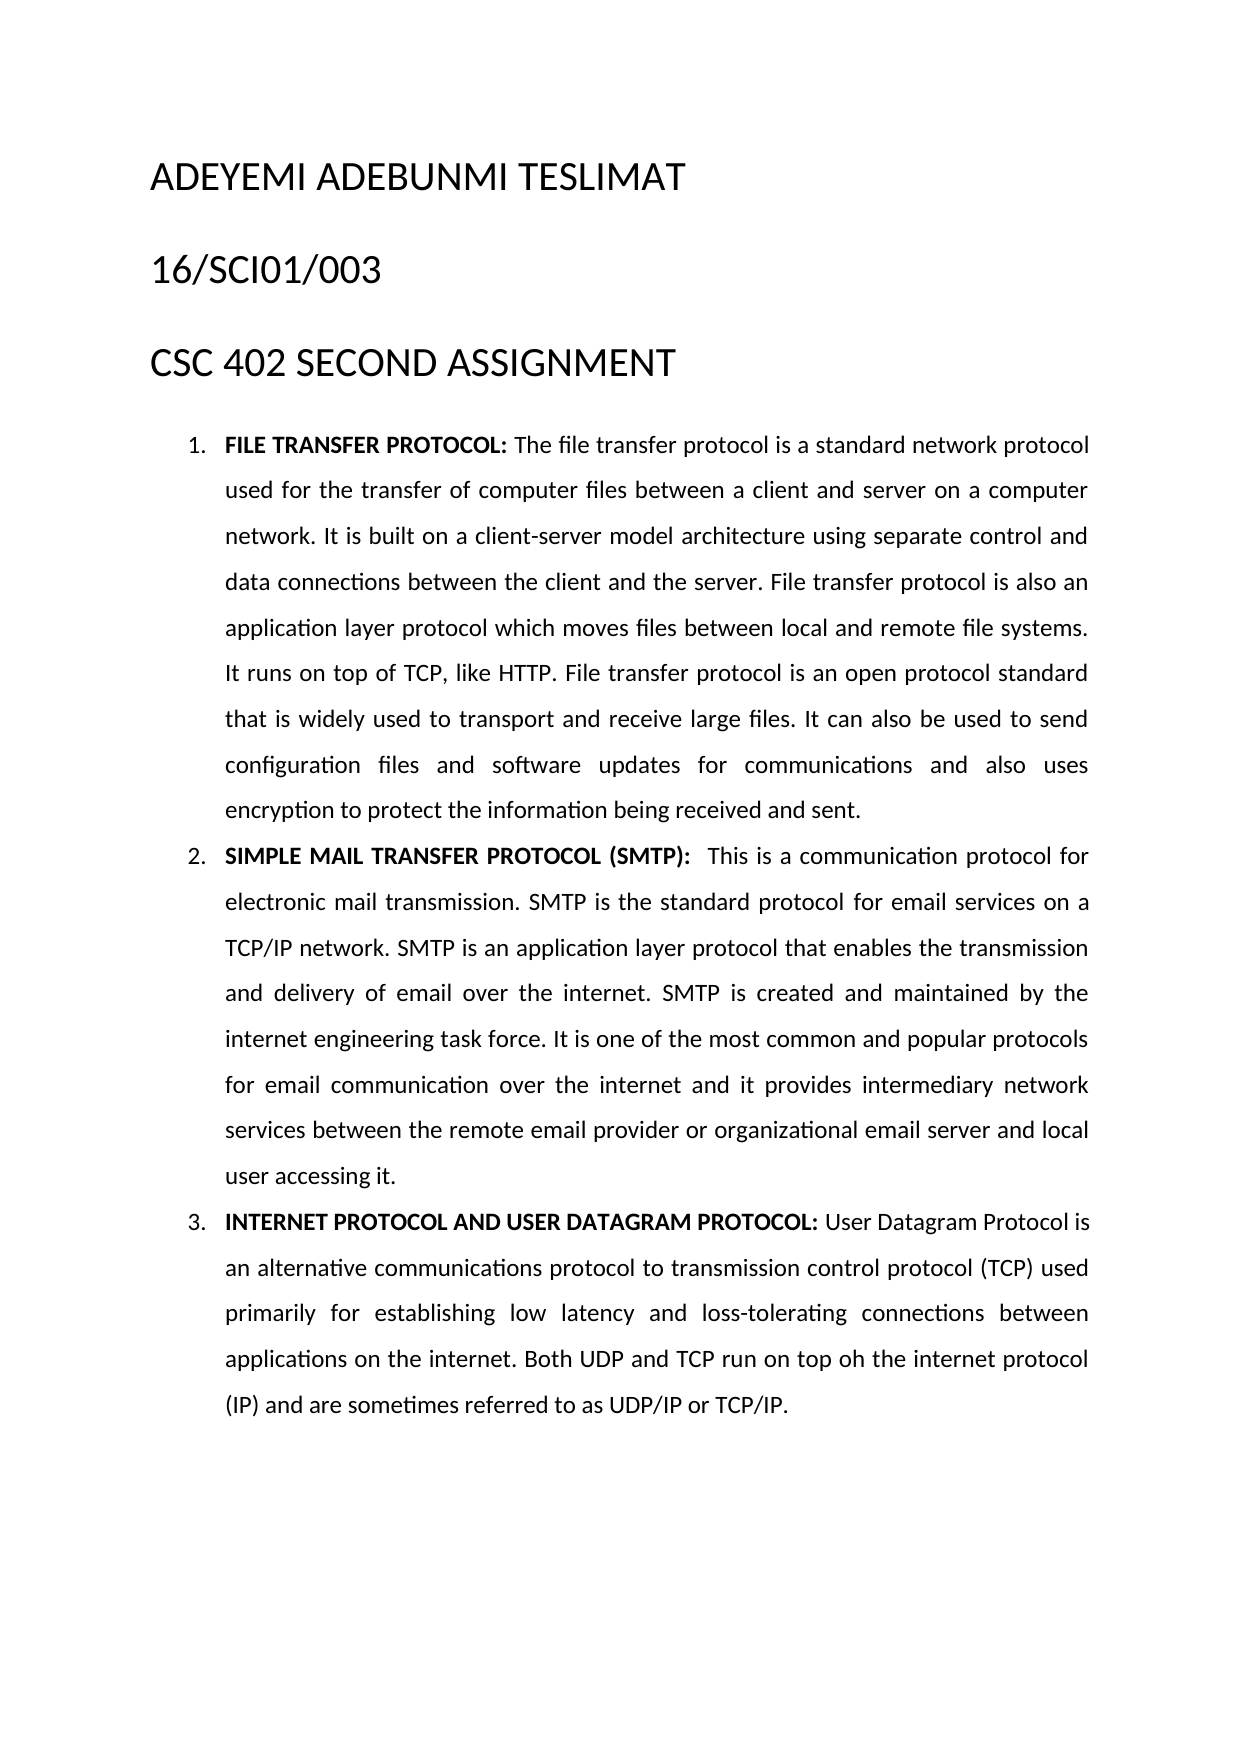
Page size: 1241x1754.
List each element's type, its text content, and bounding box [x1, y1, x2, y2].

list SIMPLE MAIL TRANSFER PROTOCOL (SMTP): This is a communication protocol for electronic mail transmission. SMTP is the standard protocol for email services on a TCP/IP network. SMTP is an application layer protocol that enables the transmission and delivery of email over the internet. SMTP is created and maintained by the internet engineering task force. It is one of the most common and popular protocols for email communication over the internet and it provides intermediary network services between the remote email provider or organizational email server and local user accessing it. [187, 840, 1090, 1191]
text CSC 402 SECOND ASSIGNMENT [150, 336, 1090, 387]
list FILE TRANSFER PROTOCOL: The file transfer protocol is a standard network protocol used for the transfer of computer files between a client and server on a computer network. It is built on a client-server model architecture using separate control and data connections between the client and the server. File transfer protocol is also an application layer protocol which moves files between local and remote file systems. It runs on top of TCP, like HTTP. File transfer protocol is an open protocol standard that is widely used to transport and receive large files. It can also be used to send configuration files and software updates for communications and also uses encryption to protect the information being received and sent. [187, 429, 1090, 825]
list INTERNET PROTOCOL AND USER DATAGRAM PROTOCOL: User Datagram Protocol is an alternative communications protocol to transmission control protocol (TCP) used primarily for establishing low latency and loss-tolerating connections between applications on the internet. Both UDP and TCP run on top oh the internet protocol (IP) and are sometimes referred to as UDP/IP or TCP/IP. [187, 1206, 1090, 1419]
text ADEYEMI ADEBUNMI TESLIMAT [150, 150, 1090, 201]
text 16/SCI01/003 [150, 243, 1090, 294]
